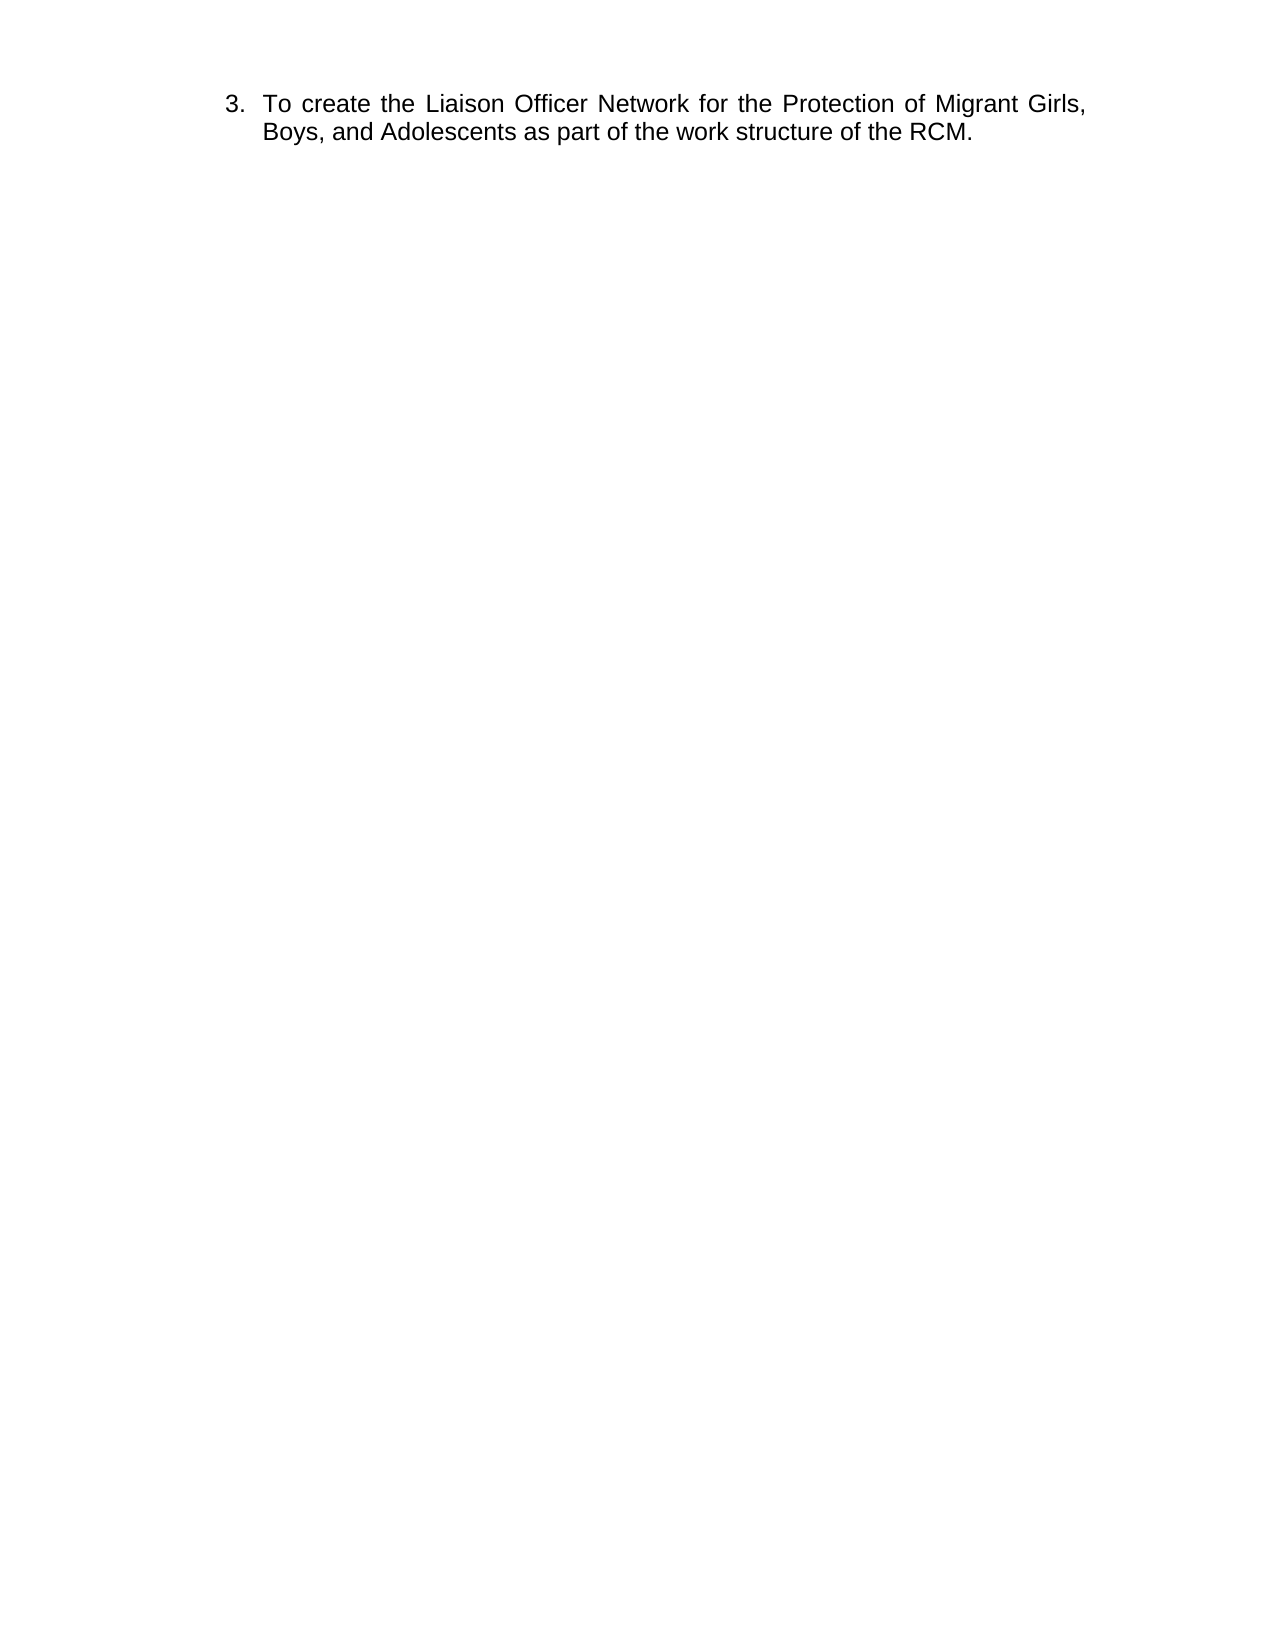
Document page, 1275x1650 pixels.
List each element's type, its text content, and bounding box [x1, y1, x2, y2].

list To create the Liaison Officer Network for the Protection of Migrant Girls, Boys, and Adolescents as part of the work structure of the RCM. [225, 89, 1087, 146]
